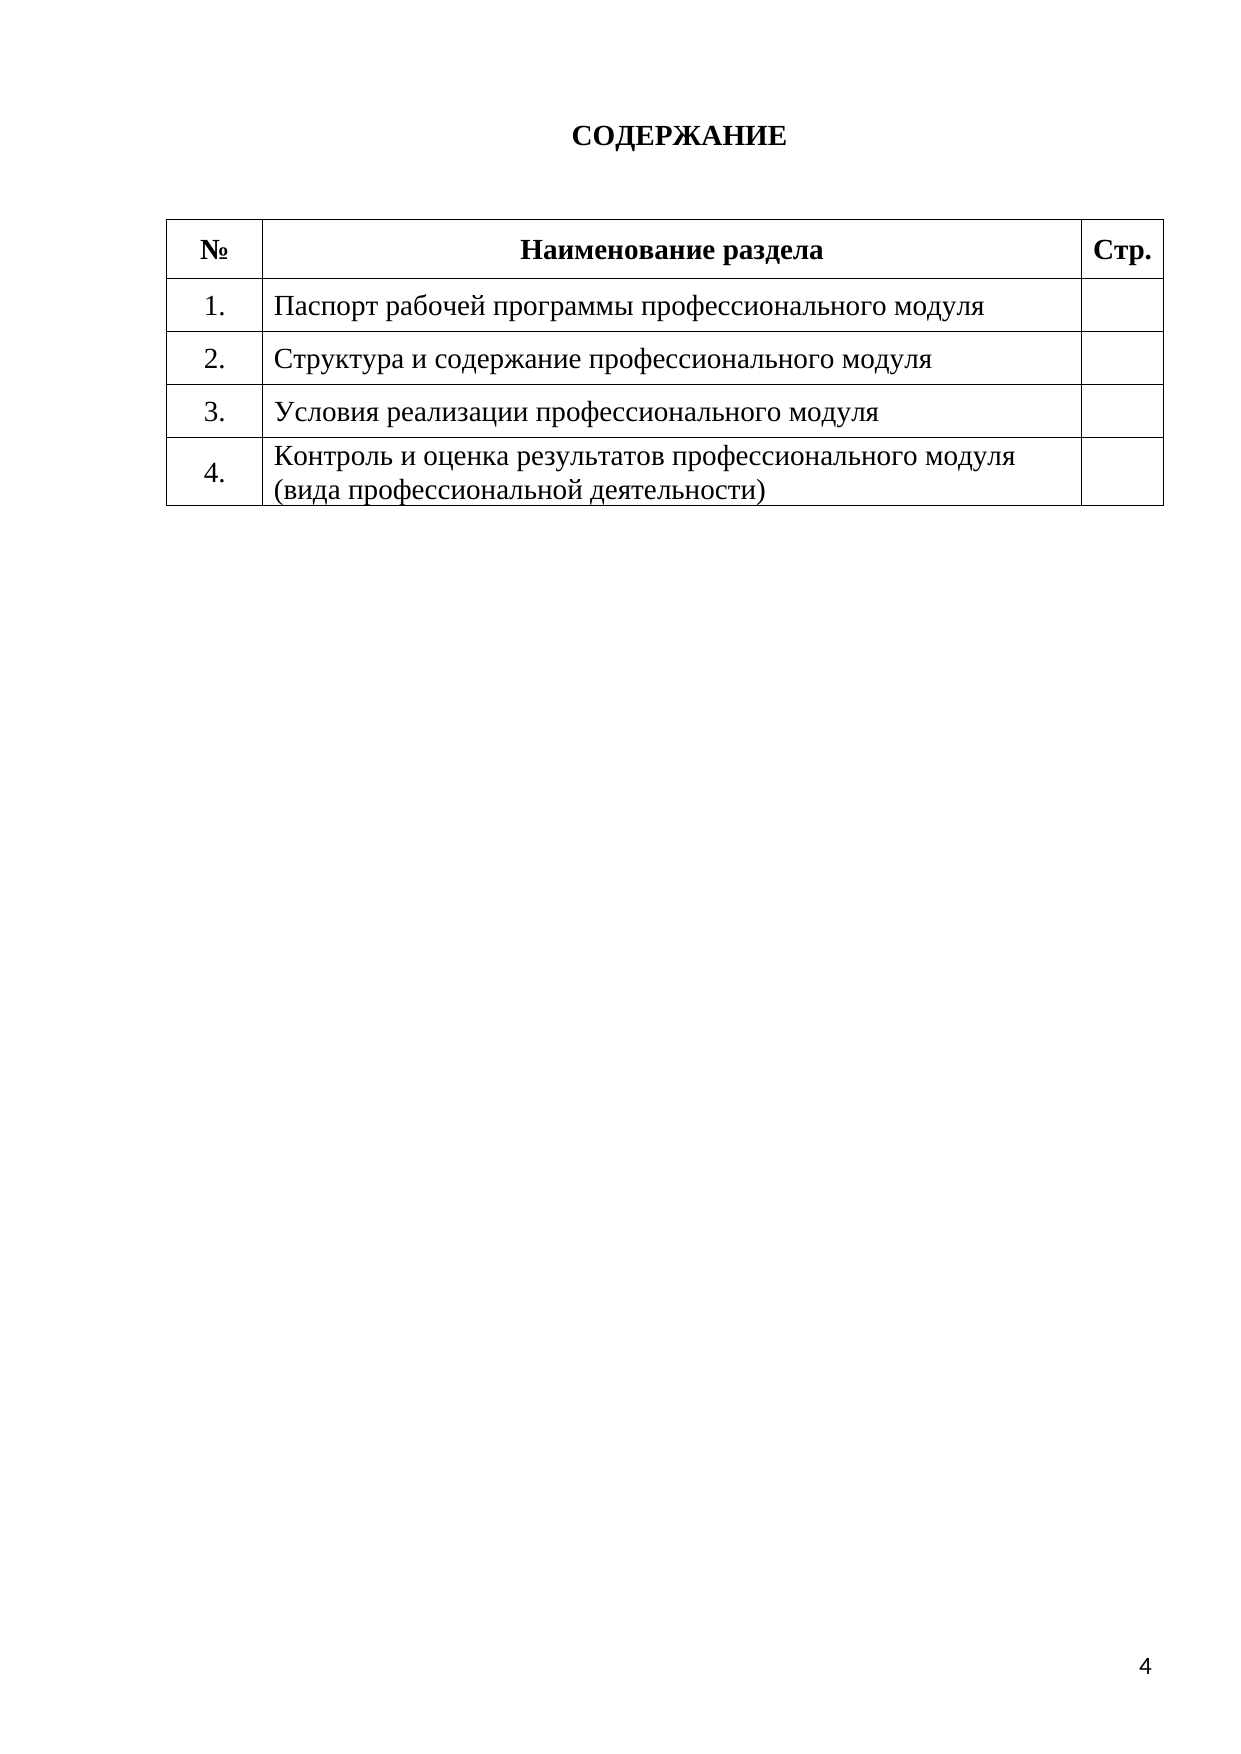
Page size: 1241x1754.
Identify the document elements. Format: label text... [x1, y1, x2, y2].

table_header № [167, 220, 262, 278]
subtitle СОДЕРЖАНИЕ [177, 118, 1152, 152]
table_header Стр. [1082, 220, 1163, 278]
table_cell 2. [167, 332, 262, 384]
table_cell Паспорт рабочей программы профессионального модуля [263, 279, 1081, 331]
table_header Наименование раздела [263, 220, 1081, 278]
table_cell Структура и содержание профессионального модуля [263, 332, 1081, 384]
table_cell Условия реализации профессионального модуля [263, 385, 1081, 437]
table_cell 1. [167, 279, 262, 331]
table_cell [1082, 438, 1163, 505]
table_cell [1082, 385, 1163, 437]
table_cell [1082, 332, 1163, 384]
table_cell 4. [167, 438, 262, 505]
table_cell 3. [167, 385, 262, 437]
table_cell Контроль и оценка результатов профессионального модуля (вида профессиональной деятельности) [263, 438, 1081, 505]
table_cell [1082, 279, 1163, 331]
